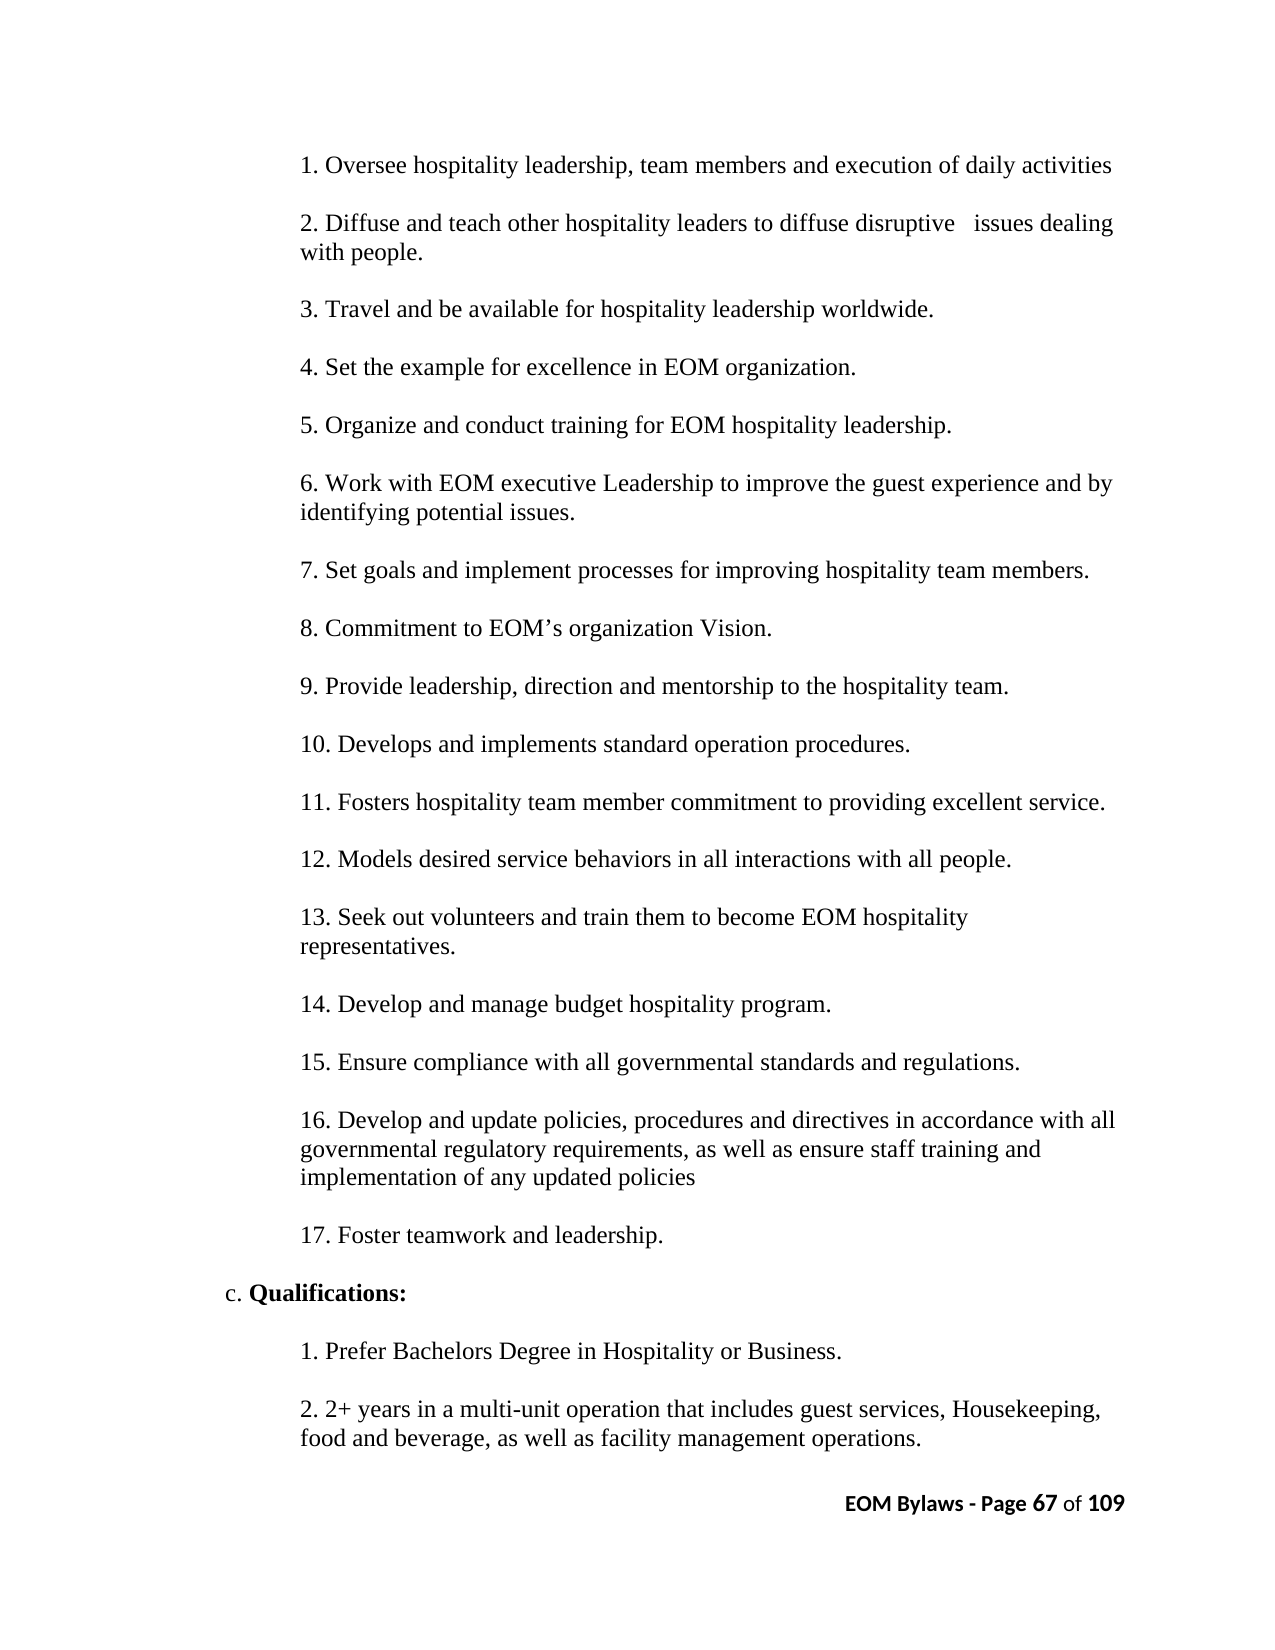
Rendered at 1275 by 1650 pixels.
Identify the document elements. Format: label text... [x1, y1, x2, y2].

text 16. Develop and update policies, procedures and directives in accordance with all governmental regulatory requirements, as well as ensure staff training and implementation of any updated policies [300, 1105, 1125, 1191]
text 1. Oversee hospitality leadership, team members and execution of daily activities [225, 150, 1125, 179]
text 8. Commitment to EOM’s organization Vision. [225, 613, 1125, 642]
text 2. 2+ years in a multi-unit operation that includes guest services, Housekeeping, food and beverage, as well as facility management operations. [300, 1394, 1125, 1452]
text 17. Foster teamwork and leadership. [225, 1220, 1125, 1249]
text 2. Diffuse and teach other hospitality leaders to diffuse disruptive issues dealing with people. [300, 208, 1125, 265]
text 10. Develops and implements standard operation procedures. [225, 729, 1125, 757]
text 14. Develop and manage budget hospitality program. [225, 989, 1125, 1018]
text 11. Fosters hospitality team member commitment to providing excellent service. [225, 787, 1125, 815]
text 4. Set the example for excellence in EOM organization. [300, 352, 1125, 381]
text 3. Travel and be available for hospitality leadership worldwide. [300, 294, 1125, 323]
text 7. Set goals and implement processes for improving hospitality team members. [225, 555, 1125, 584]
text 5. Organize and conduct training for EOM hospitality leadership. [300, 410, 1125, 439]
text 12. Models desired service behaviors in all interactions with all people. [225, 844, 1125, 873]
text c. Qualifications: [150, 1278, 1125, 1307]
text 1. Prefer Bachelors Degree in Hospitality or Business. [150, 1336, 1125, 1365]
text 15. Ensure compliance with all governmental standards and regulations. [225, 1047, 1125, 1076]
text 13. Seek out volunteers and train them to become EOM hospitality representatives. [300, 902, 1125, 960]
text 9. Provide leadership, direction and mentorship to the hospitality team. [225, 671, 1125, 699]
text 6. Work with EOM executive Leadership to improve the guest experience and by identifying potential issues. [300, 468, 1125, 526]
